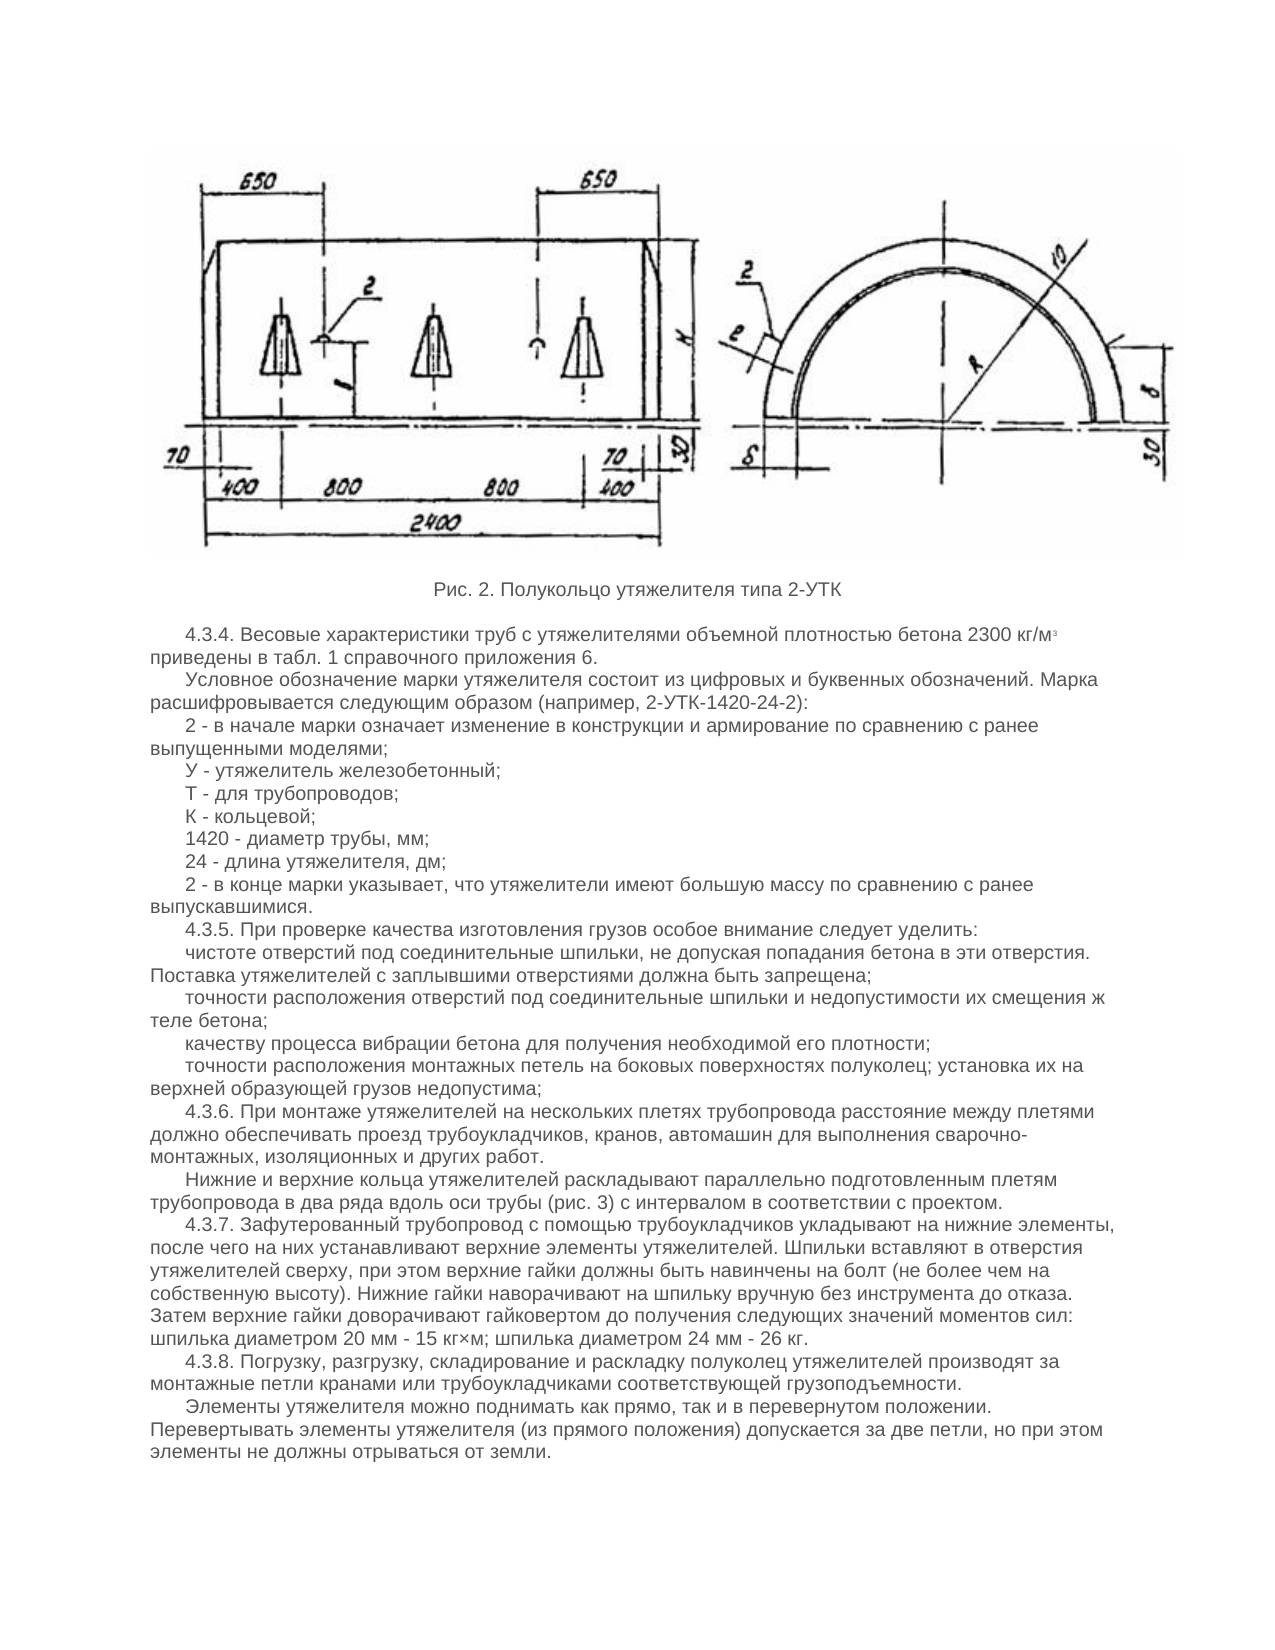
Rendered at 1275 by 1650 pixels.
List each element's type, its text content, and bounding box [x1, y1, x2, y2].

text 4.3.4. Весовые характеристики труб с утяжелителями объемной плотностью бетона 2300 кг/м3 приведены в табл. 1 справочного приложения 6. [150, 623, 1125, 668]
text 2 - в конце марки указывает, что утяжелители имеют большую массу по сравнению с ранее выпускавшимися. [150, 873, 1125, 918]
text У - утяжелитель железобетонный; [150, 759, 1125, 782]
text Условное обозначение марки утяжелителя состоит из цифровых и буквенных обозначений. Марка расшифровывается следующим образом (например, 2-УТК-1420-24-2): [150, 668, 1125, 714]
text 1420 - диаметр трубы, мм; [150, 827, 1125, 850]
text качеству процесса вибрации бетона для получения необходимой его плотности; [150, 1032, 1125, 1054]
text 24 - длина утяжелителя, дм; [150, 850, 1125, 873]
text Т - для трубопроводов; [150, 782, 1125, 804]
text Рис. 2. Полукольцо утяжелителя типа 2-УТК [150, 577, 1125, 600]
picture [150, 150, 1183, 555]
text 4.3.6. При монтаже утяжелителей на нескольких плетях трубопровода расстояние между плетями должно обеспечивать проезд трубоукладчиков, кранов, автомашин для выполнения сварочно-монтажных, изоляционных и других работ. [150, 1100, 1125, 1168]
text 4.3.5. При проверке качества изготовления грузов особое внимание следует уделить: [150, 918, 1125, 941]
text чистоте отверстий под соединительные шпильки, не допуская попадания бетона в эти отверстия. Поставка утяжелителей с заплывшими отверстиями должна быть запрещена; [150, 941, 1125, 986]
text точности расположения отверстий под соединительные шпильки и недопустимости их смещения ж теле бетона; [150, 986, 1125, 1032]
text 4.3.8. Погрузку, разгрузку, складирование и раскладку полуколец утяжелителей производят за монтажные петли кранами или трубоукладчиками соответствующей грузоподъемности. [150, 1349, 1125, 1395]
text 2 - в начале марки означает изменение в конструкции и армирование по сравнению с ранее выпущенными моделями; [150, 714, 1125, 759]
text точности расположения монтажных петель на боковых поверхностях полуколец; установка их на верхней образующей грузов недопустима; [150, 1054, 1125, 1100]
text Элементы утяжелителя можно поднимать как прямо, так и в перевернутом положении. Перевертывать элементы утяжелителя (из прямого положения) допускается за две петли, но при этом элементы не должны отрываться от земли. [150, 1395, 1125, 1463]
text Нижние и верхние кольца утяжелителей раскладывают параллельно подготовленным плетям трубопровода в два ряда вдоль оси трубы (рис. 3) с интервалом в соответствии с проектом. [150, 1168, 1125, 1213]
text К - кольцевой; [150, 804, 1125, 827]
text 4.3.7. Зафутерованный трубопровод с помощью трубоукладчиков укладывают на нижние элементы, после чего на них устанавливают верхние элементы утяжелителей. Шпильки вставляют в отверстия утяжелителей сверху, при этом верхние гайки должны быть навинчены на болт (не более чем на собственную высоту). Нижние гайки наворачивают на шпильку вручную без инструмента до отказа. Затем верхние гайки доворачивают гайковертом до получения следующих значений моментов сил: шпилька диаметром 20 мм - 15 кг×м; шпилька диаметром 24 мм - 26 кг. [150, 1213, 1125, 1349]
